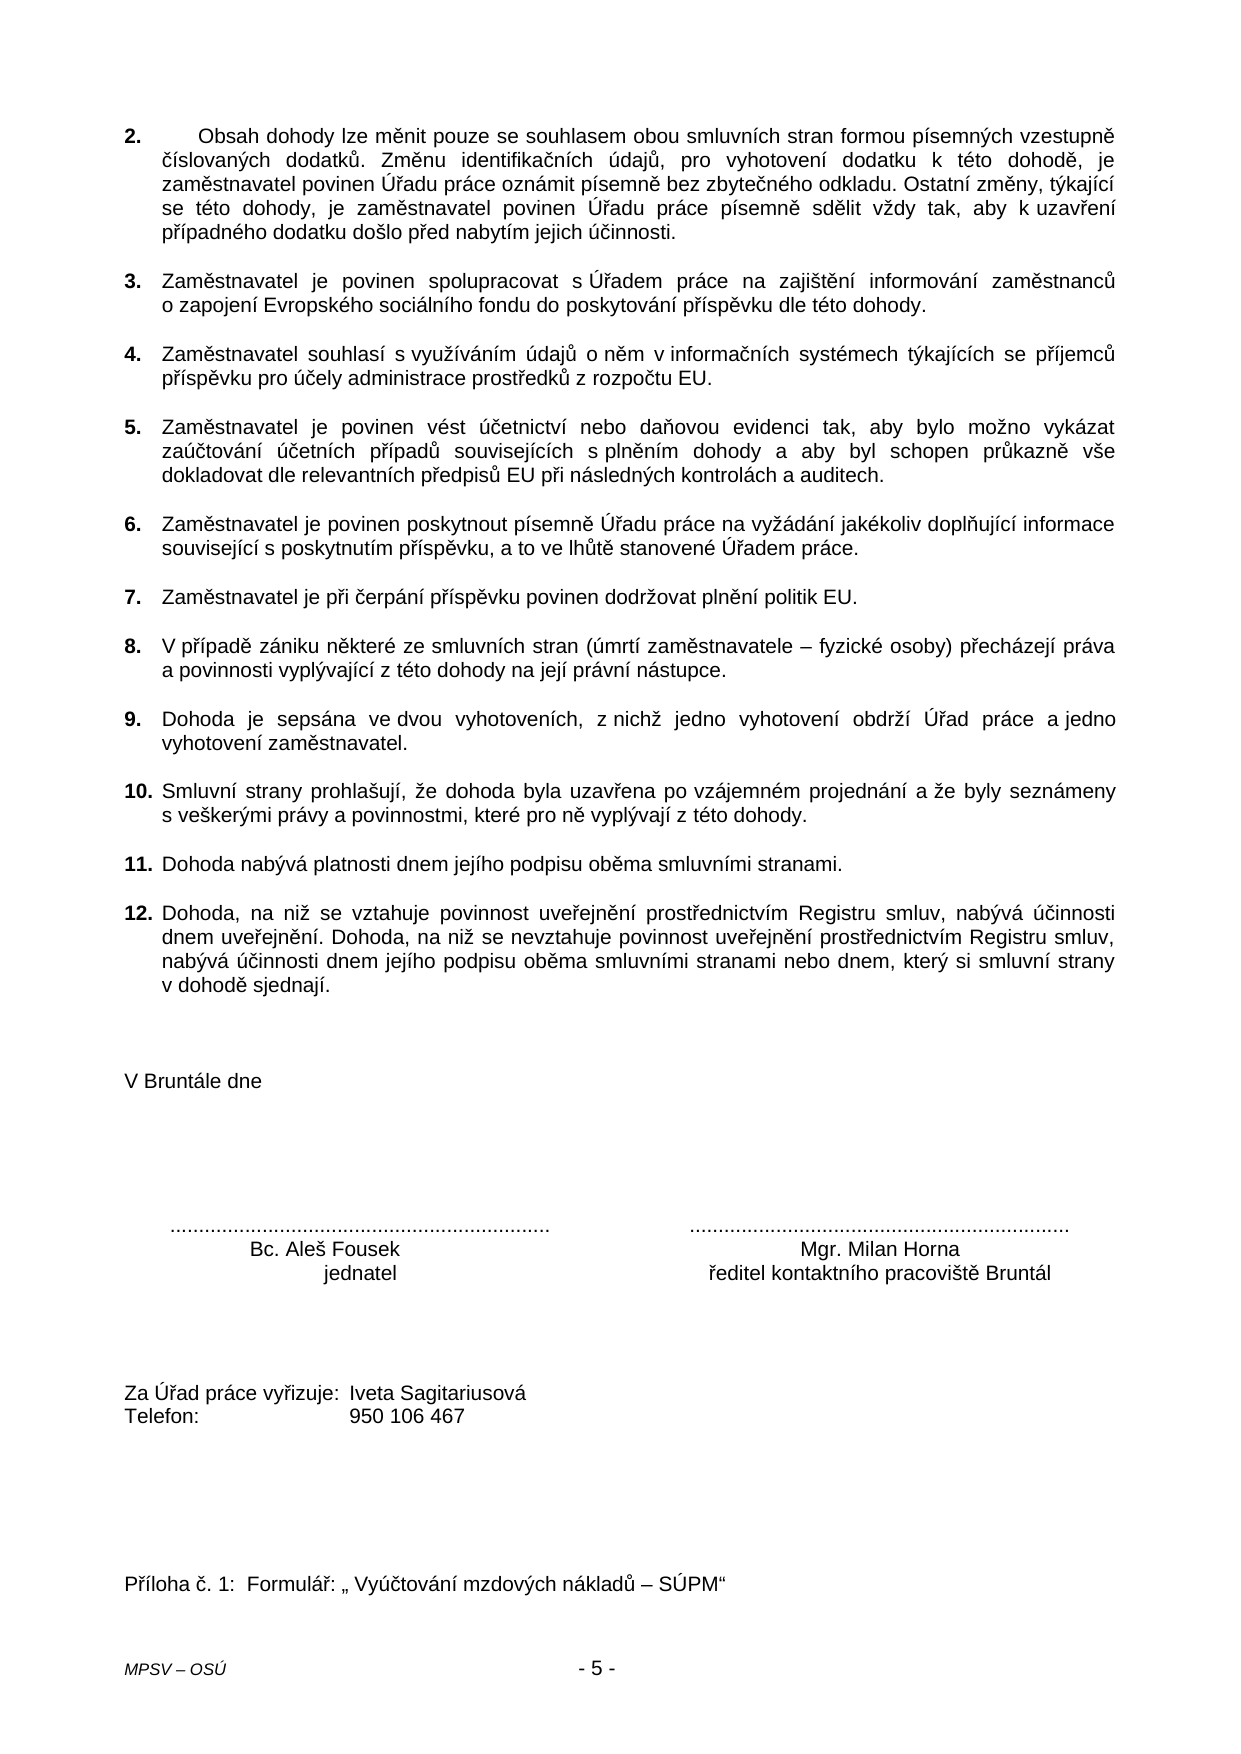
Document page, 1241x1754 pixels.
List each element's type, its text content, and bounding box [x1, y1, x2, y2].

list Smluvní strany prohlašují, že dohoda byla uzavřena po vzájemném projednání a že byly seznámeny s veškerými právy a povinnostmi, které pro ně vyplývají z této dohody. [124, 779, 1116, 827]
text Zaměstnavatel je povinen spolupracovat s Úřadem práce na zajištění informování zaměstnanců o zapojení Evropského sociálního fondu do poskytování příspěvku dle této dohody. [124, 269, 1116, 317]
text Zaměstnavatel je povinen poskytnout písemně Úřadu práce na vyžádání jakékoliv doplňující informace související s poskytnutím příspěvku, a to ve lhůtě stanovené Úřadem práce. [124, 512, 1116, 559]
text ředitel kontaktního pracoviště Bruntál [644, 1261, 1116, 1284]
list Dohoda nabývá platnosti dnem jejího podpisu oběma smluvními stranami. [124, 852, 1116, 876]
list Obsah dohody lze měnit pouze se souhlasem obou smluvních stran formou písemných vzestupně číslovaných dodatků. Změnu identifikačních údajů, pro vyhotovení dodatku k této dohodě, je zaměstnavatel povinen Úřadu práce oznámit písemně bez zbytečného odkladu. Ostatní změny, týkající se této dohody, je zaměstnavatel povinen Úřadu práce písemně sdělit vždy tak, aby k uzavření případného dodatku došlo před nabytím jejich účinnosti. [124, 124, 1116, 244]
text Mgr. Milan Horna [644, 1237, 1116, 1261]
text Bc. Aleš Fousek jednatel [124, 1237, 596, 1284]
list Zaměstnavatel souhlasí s využíváním údajů o něm v informačních systémech týkajících se příjemců příspěvku pro účely administrace prostředků z rozpočtu EU. [124, 342, 1116, 390]
text Příloha č. 1: Formulář: „ Vyúčtování mzdových nákladů – SÚPM“ [124, 1572, 1116, 1596]
text Zaměstnavatel je povinen vést účetnictví nebo daňovou evidenci tak, aby bylo možno vykázat zaúčtování účetních případů souvisejících s plněním dohody a aby byl schopen průkazně vše dokladovat dle relevantních předpisů EU při následných kontrolách a auditech. [124, 415, 1116, 487]
list Zaměstnavatel je při čerpání příspěvku povinen dodržovat plnění politik EU. [124, 584, 1116, 608]
list V případě zániku některé ze smluvních stran (úmrtí zaměstnavatele – fyzické osoby) přecházejí práva a povinnosti vyplývající z této dohody na její právní nástupce. [124, 633, 1116, 681]
list Dohoda je sepsána ve dvou vyhotoveních, z nichž jedno vyhotovení obdrží Úřad práce a jedno vyhotovení zaměstnavatel. [124, 706, 1116, 754]
text .................................................................. [124, 1213, 596, 1237]
text V Bruntále dne [124, 1069, 1116, 1093]
list Dohoda, na niž se vztahuje povinnost uveřejnění prostřednictvím Registru smluv, nabývá účinnosti dnem uveřejnění. Dohoda, na niž se nevztahuje povinnost uveřejnění prostřednictvím Registru smluv, nabývá účinnosti dnem jejího podpisu oběma smluvními stranami nebo dnem, který si smluvní strany v dohodě sjednají. [124, 901, 1116, 997]
text .................................................................. [644, 1213, 1116, 1237]
text Za Úřad práce vyřizuje: Iveta Sagitariusová [124, 1380, 1116, 1404]
text Telefon: 950 106 467 [124, 1404, 1116, 1428]
